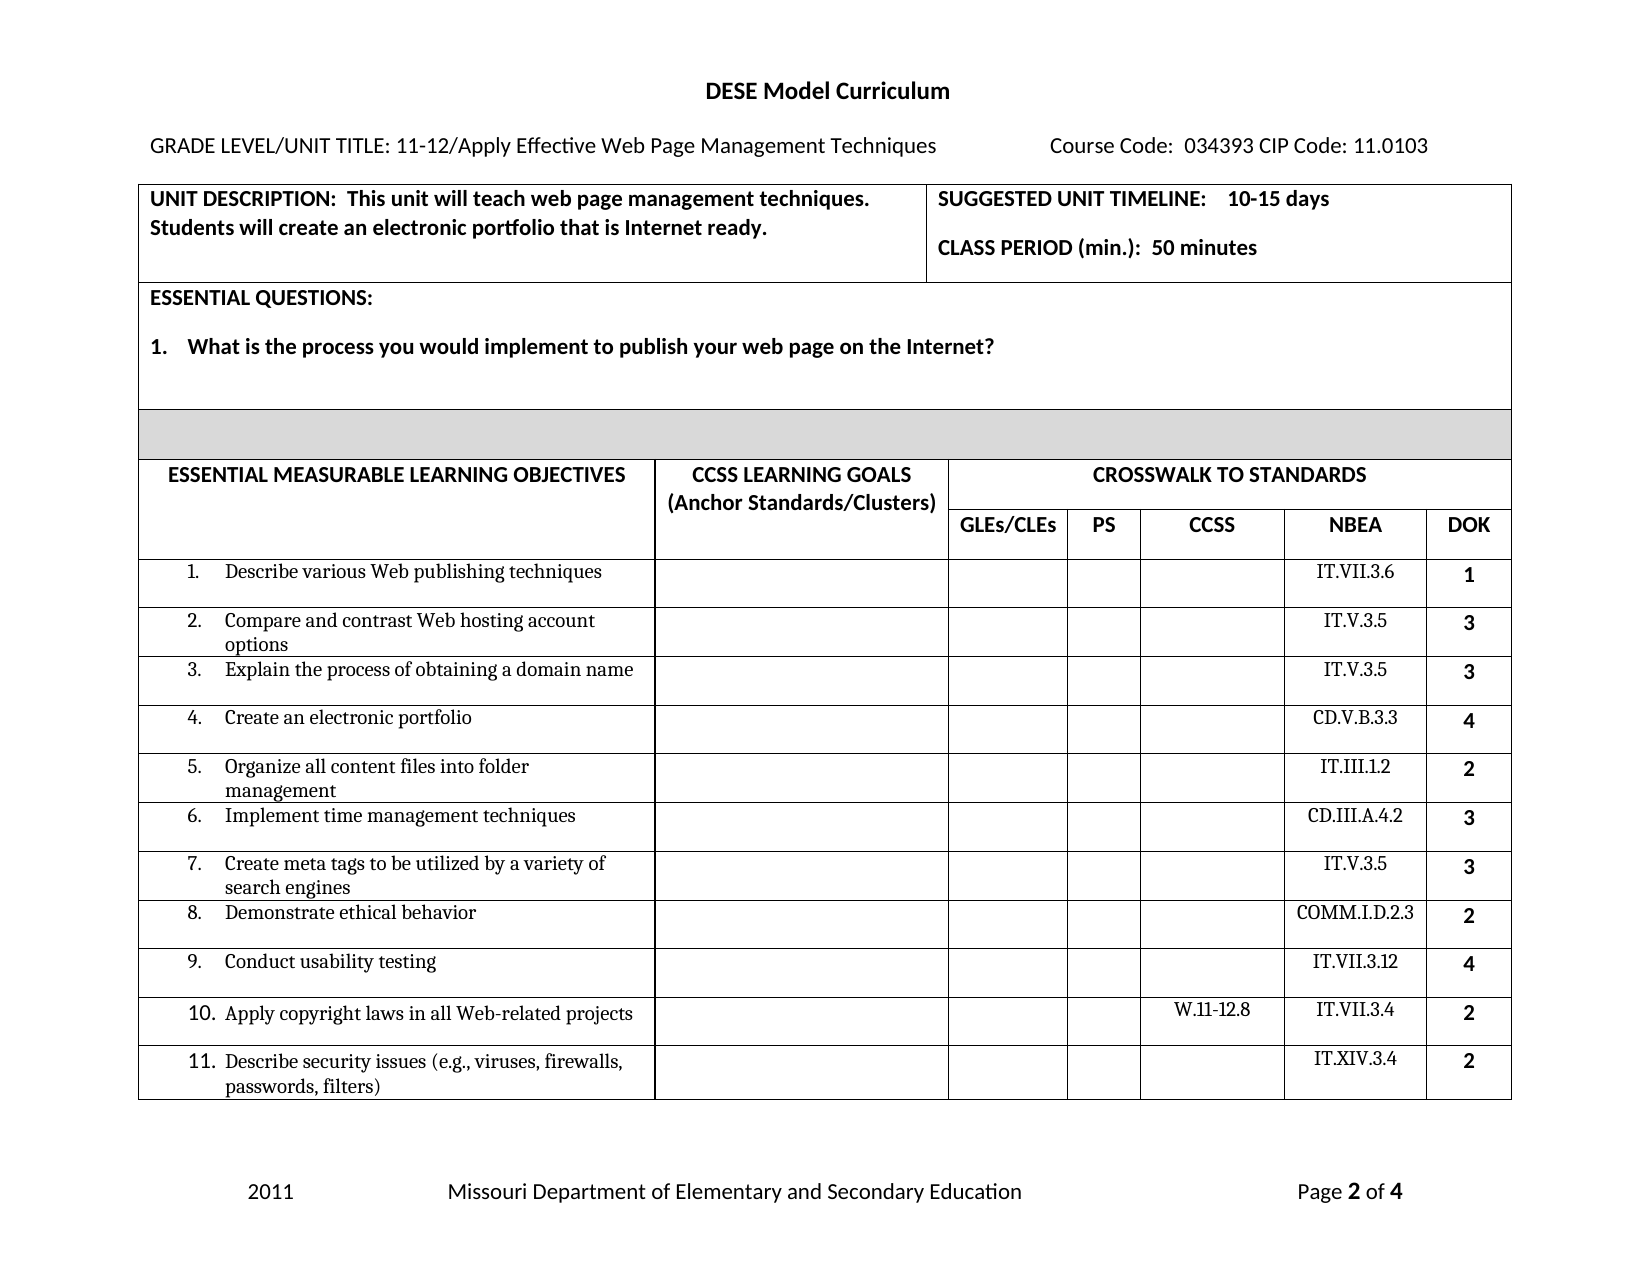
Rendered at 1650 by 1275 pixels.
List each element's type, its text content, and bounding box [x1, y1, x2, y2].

table_cell 3 [1427, 852, 1511, 900]
table_cell IT.VII.3.12 [1285, 949, 1426, 997]
table_cell GLEs/CLEs [949, 510, 1067, 559]
table_cell Apply copyright laws in all Web-related projects [139, 998, 654, 1045]
table_cell Compare and contrast Web hosting account options [139, 608, 654, 656]
table_cell Create an electronic portfolio [139, 706, 654, 753]
table_cell IT.V.3.5 [1285, 608, 1426, 656]
table_cell [1068, 949, 1140, 997]
table_cell [656, 1046, 948, 1098]
table_cell W.11-12.8 [1141, 998, 1284, 1045]
table_cell 2 [1427, 1046, 1511, 1098]
table_cell IT.V.3.5 [1285, 852, 1426, 900]
table_cell 4 [1427, 706, 1511, 753]
table_cell [949, 560, 1067, 607]
table_cell PS [1068, 510, 1140, 559]
table_cell Implement time management techniques [139, 803, 654, 851]
table_cell [949, 901, 1067, 948]
table_cell [656, 608, 948, 656]
table_cell COMM.I.D.2.3 [1285, 901, 1426, 948]
table_cell [1141, 949, 1284, 997]
table_cell [949, 754, 1067, 802]
table_cell [1068, 608, 1140, 656]
table_cell CCSS [1141, 510, 1284, 559]
table_cell [656, 901, 948, 948]
table_cell [949, 657, 1067, 705]
table_cell 2 [1427, 754, 1511, 802]
table_cell [656, 998, 948, 1045]
table_cell IT.XIV.3.4 [1285, 1046, 1426, 1098]
table_cell DOK [1427, 510, 1511, 559]
table_cell CCSS LEARNING GOALS (Anchor Standards/Clusters) [656, 460, 948, 559]
table_cell Describe security issues (e.g., viruses, firewalls, passwords, filters) [139, 1046, 654, 1098]
table_cell CD.III.A.4.2 [1285, 803, 1426, 851]
table_cell [1068, 657, 1140, 705]
table_cell NBEA [1285, 510, 1426, 559]
table_cell [949, 1046, 1067, 1098]
table_cell [1068, 901, 1140, 948]
table_cell [1141, 560, 1284, 607]
table_cell [1141, 706, 1284, 753]
table_cell [1068, 998, 1140, 1045]
table_cell [949, 803, 1067, 851]
table_cell CROSSWALK TO STANDARDS [949, 460, 1511, 509]
table_cell [949, 998, 1067, 1045]
table_cell Create meta tags to be utilized by a variety of search engines [139, 852, 654, 900]
table_cell CD.V.B.3.3 [1285, 706, 1426, 753]
table_cell [656, 949, 948, 997]
table_cell [1068, 803, 1140, 851]
table_cell IT.V.3.5 [1285, 657, 1426, 705]
table_cell [1141, 608, 1284, 656]
table_cell [1141, 852, 1284, 900]
table_cell [1068, 706, 1140, 753]
table_cell ESSENTIAL MEASURABLE LEARNING OBJECTIVES [139, 460, 654, 559]
table_cell Explain the process of obtaining a domain name [139, 657, 654, 705]
table_cell [656, 560, 948, 607]
table_cell [1141, 901, 1284, 948]
table_cell 3 [1427, 657, 1511, 705]
table_cell [139, 410, 1511, 459]
table_cell [1068, 1046, 1140, 1098]
table_cell [1141, 657, 1284, 705]
table_cell [1068, 560, 1140, 607]
table_cell [1068, 754, 1140, 802]
table_cell 3 [1427, 803, 1511, 851]
table_cell [949, 608, 1067, 656]
table_cell [949, 706, 1067, 753]
table_cell [1141, 754, 1284, 802]
table_cell 2 [1427, 998, 1511, 1045]
table_cell [1141, 803, 1284, 851]
table_cell Demonstrate ethical behavior [139, 901, 654, 948]
table_cell ESSENTIAL QUESTIONS: What is the process you would implement to publish your web page on the Internet? [139, 283, 1511, 409]
table_cell IT.VII.3.4 [1285, 998, 1426, 1045]
table_cell [656, 657, 948, 705]
table_cell 2 [1427, 901, 1511, 948]
table_header UNIT DESCRIPTION: This unit will teach web page management techniques. Students will create an electronic portfolio that is Internet ready. [139, 185, 926, 282]
table_cell 3 [1427, 608, 1511, 656]
table_cell [949, 949, 1067, 997]
table_cell [949, 852, 1067, 900]
table_cell [1068, 852, 1140, 900]
table_cell [1141, 1046, 1284, 1098]
table_cell IT.III.1.2 [1285, 754, 1426, 802]
table_cell 1 [1427, 560, 1511, 607]
table_cell Organize all content files into folder management [139, 754, 654, 802]
table_cell [656, 754, 948, 802]
table_cell Conduct usability testing [139, 949, 654, 997]
table_header SUGGESTED UNIT TIMELINE: 10-15 days CLASS PERIOD (min.): 50 minutes [927, 185, 1511, 282]
table_cell [656, 803, 948, 851]
table_cell [656, 852, 948, 900]
table_cell Describe various Web publishing techniques [139, 560, 654, 607]
table_cell 4 [1427, 949, 1511, 997]
table_cell IT.VII.3.6 [1285, 560, 1426, 607]
table_cell [656, 706, 948, 753]
